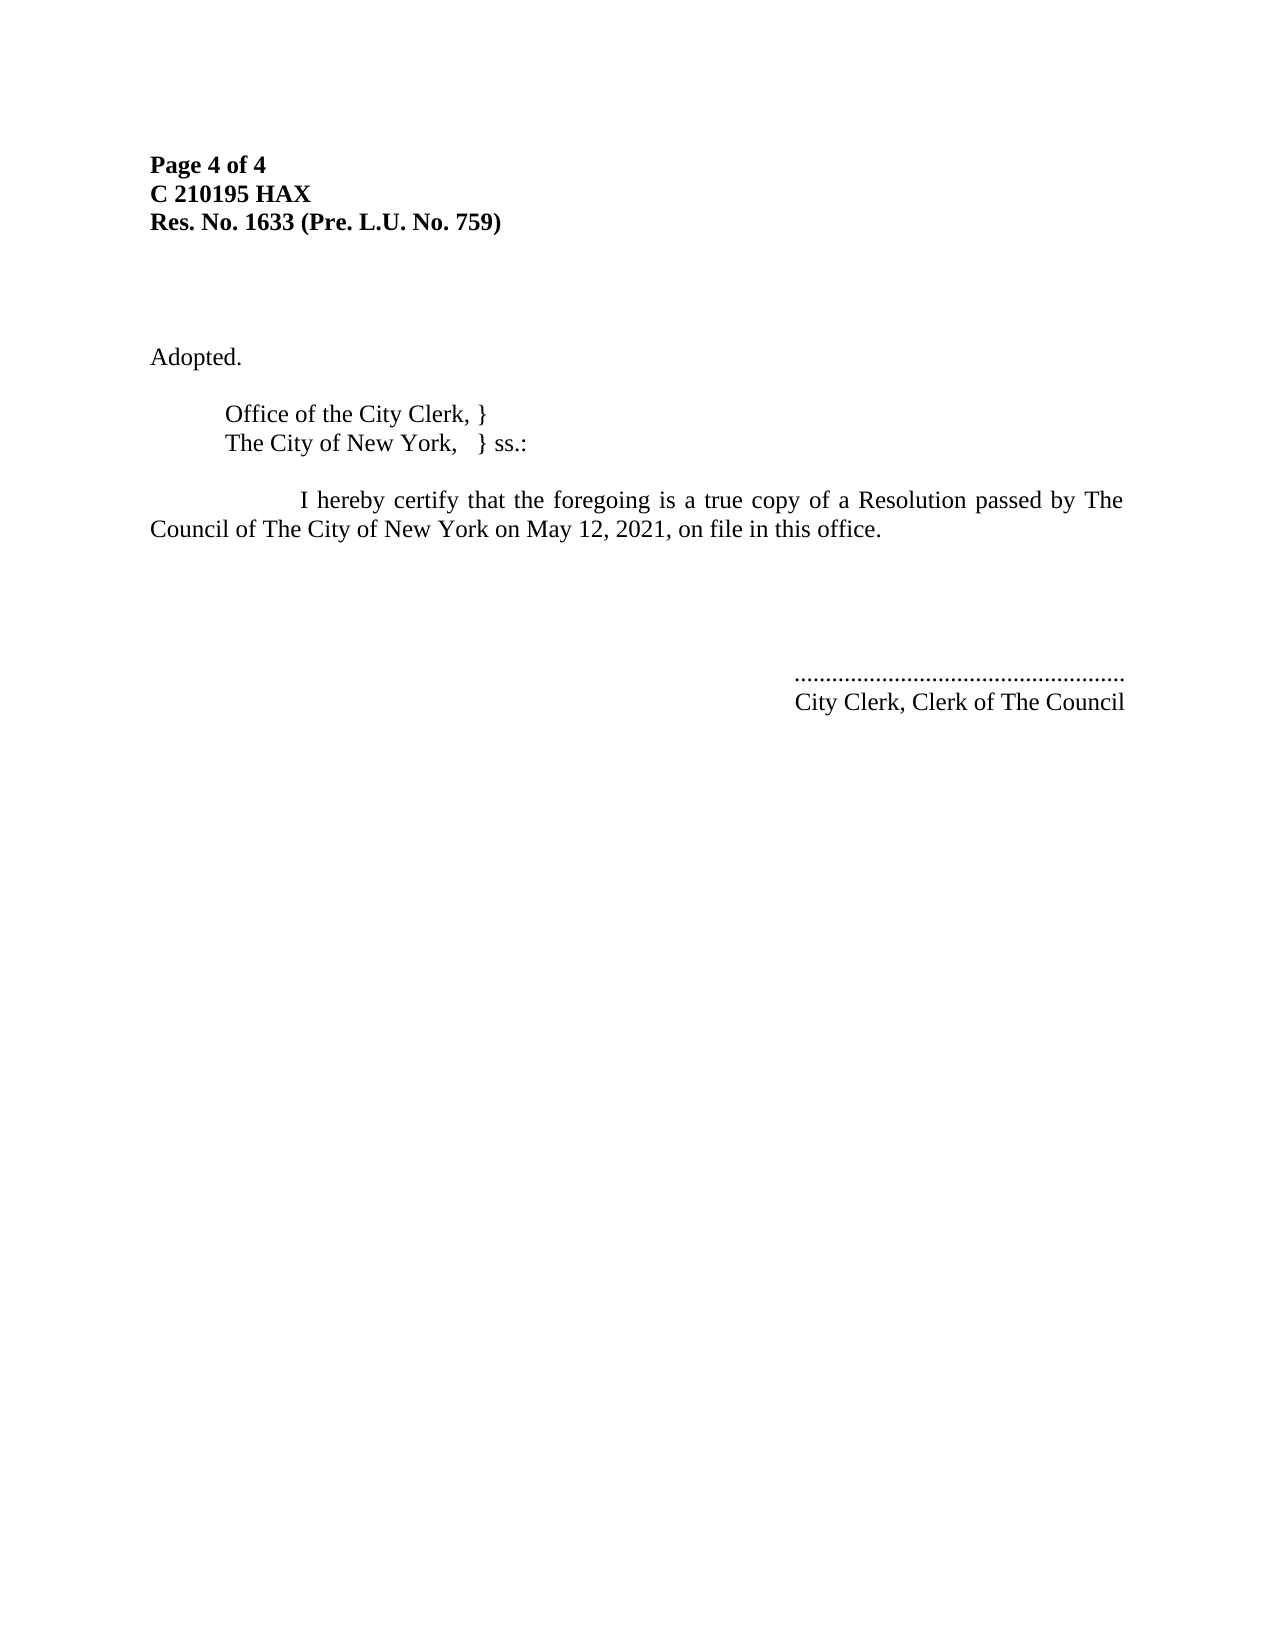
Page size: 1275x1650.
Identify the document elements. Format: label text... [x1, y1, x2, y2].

text The City of New York, } ss.: [150, 428, 1125, 457]
text City Clerk, Clerk of The Council [150, 687, 1125, 715]
text Adopted. [150, 342, 1125, 370]
text ..................................................... [150, 658, 1125, 687]
text Office of the City Clerk, } [150, 399, 1125, 428]
text I hereby certify that the foregoing is a true copy of a Resolution passed by The Council of The City of New York on May 12, 2021, on file in this office. [150, 485, 1125, 543]
